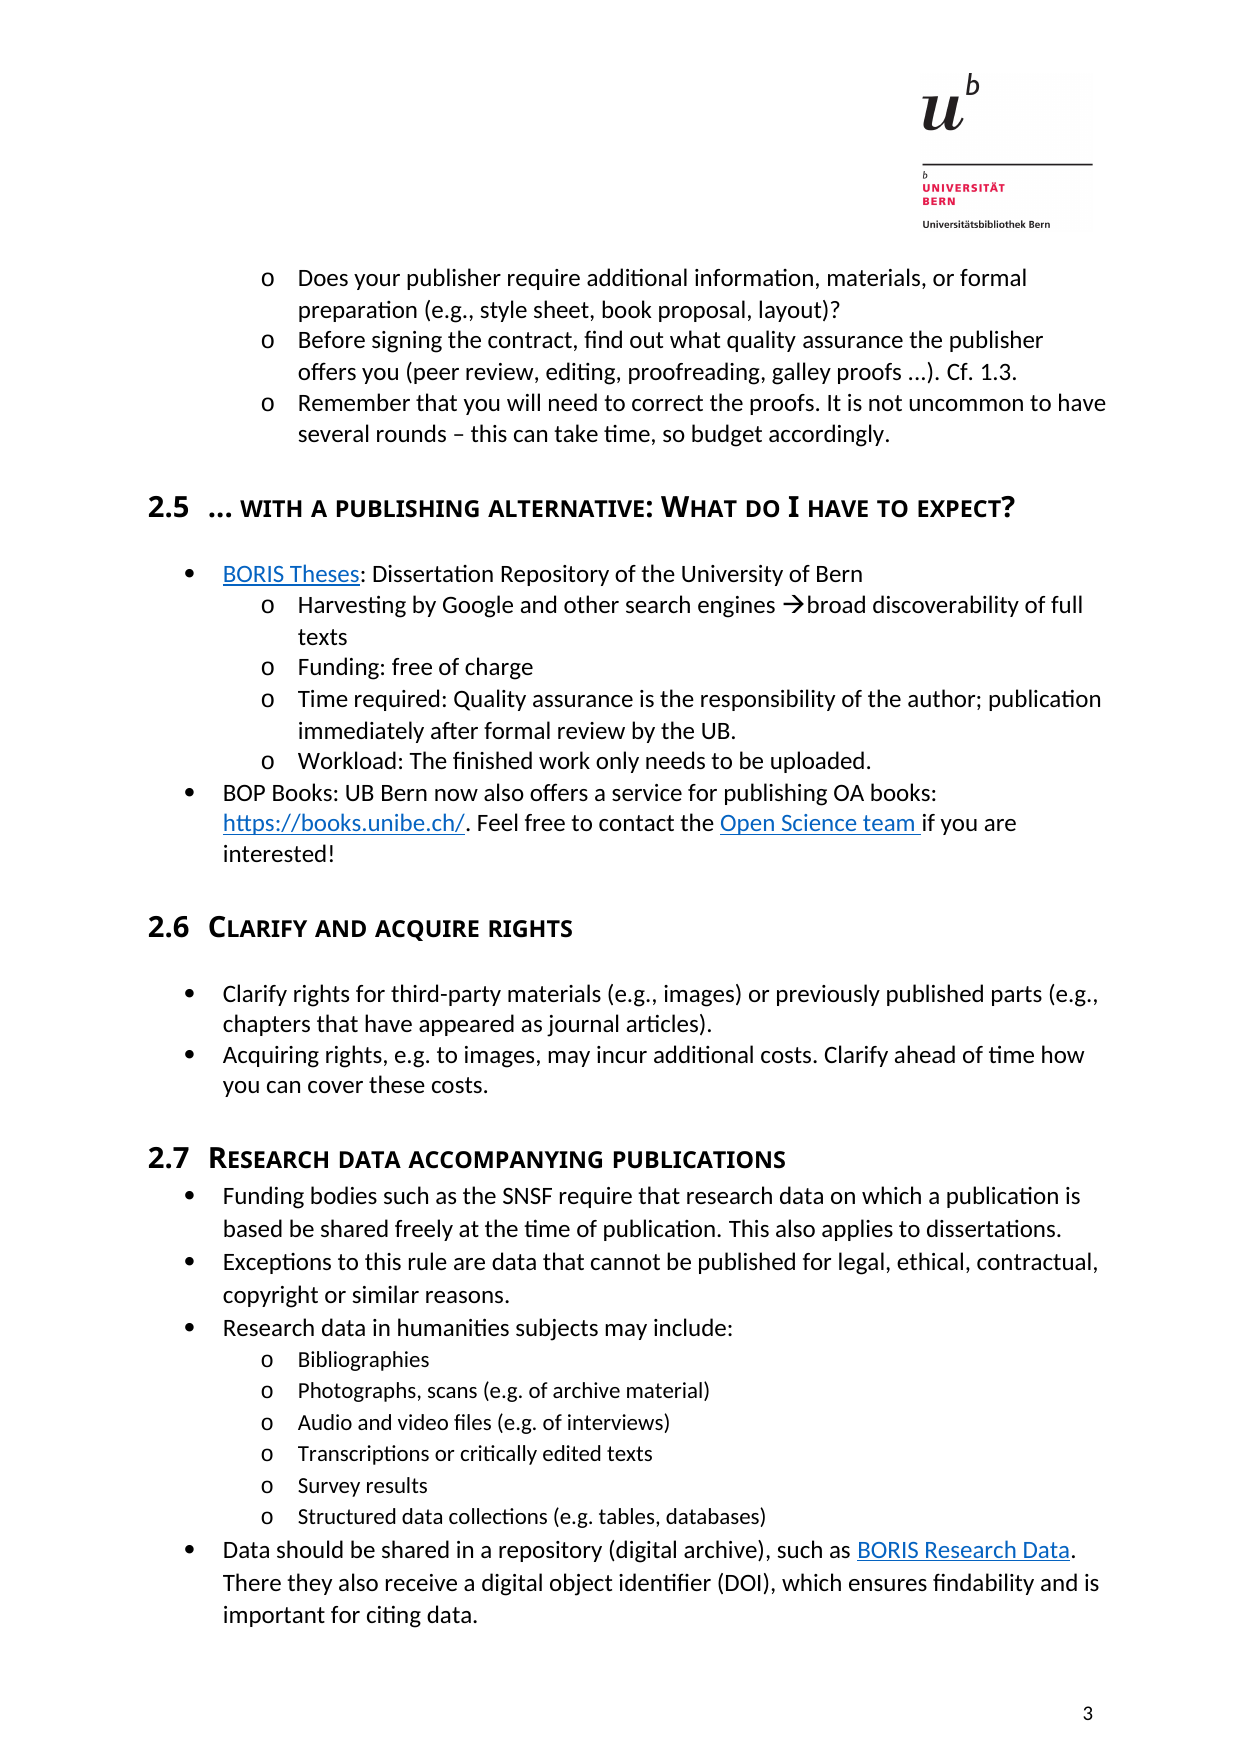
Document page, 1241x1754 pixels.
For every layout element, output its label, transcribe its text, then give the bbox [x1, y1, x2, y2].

list Harvesting by Google and other search engines broad discoverability of full texts [260, 589, 1107, 651]
list Data should be shared in a repository (digital archive), such as BORIS Research Data. There they also receive a digital object identifier (DOI), which ensures findability and is important for citing data. [185, 1534, 1107, 1630]
list Funding: free of charge [260, 651, 1107, 683]
list Exceptions to this rule are data that cannot be published for legal, ethical, contractual, copyright or similar reasons. [185, 1246, 1107, 1310]
list Clarify rights for third-party materials (e.g., images) or previously published parts (e.g., chapters that have appeared as journal articles). [185, 978, 1107, 1039]
list Funding bodies such as the SNSF require that research data on which a publication is based be shared freely at the time of publication. This also applies to dissertations. [185, 1181, 1107, 1244]
list Acquiring rights, e.g. to images, may incur additional costs. Clarify ahead of time how you can cover these costs. [185, 1039, 1107, 1100]
list Research data in humanities subjects may include: [185, 1312, 1107, 1343]
list Bibliographies [260, 1345, 1107, 1374]
subtitle Research data accompanying publications [148, 1138, 1107, 1177]
list Workload: The finished work only needs to be uploaded. [260, 745, 1107, 777]
list BORIS Theses: Dissertation Repository of the University of Bern [185, 558, 1107, 589]
subtitle Clarify and acquire rights [148, 906, 1107, 946]
list BOP Books: UB Bern now also offers a service for publishing OA books: https://books.unibe.ch/. Feel free to contact the Open Science team if you are interested! [185, 777, 1107, 869]
list Remember that you will need to correct the proofs. It is not uncommon to have several rounds – this can take time, so budget accordingly. [260, 387, 1107, 449]
list Transcriptions or critically edited texts [260, 1439, 1107, 1469]
subtitle ... with a publishing alternative: What do I have to expect? [148, 486, 1107, 526]
list Time required: Quality assurance is the responsibility of the author; publication immediately after formal review by the UB. [260, 683, 1107, 745]
list Survey results [260, 1471, 1107, 1500]
list Structured data collections (e.g. tables, databases) [260, 1502, 1107, 1532]
picture [920, 73, 1093, 232]
list Audio and video files (e.g. of interviews) [260, 1408, 1107, 1437]
list Does your publisher require additional information, materials, or formal preparation (e.g., style sheet, book proposal, layout)? [260, 262, 1107, 324]
list Photographs, scans (e.g. of archive material) [260, 1377, 1107, 1406]
list Before signing the contract, find out what quality assurance the publisher offers you (peer review, editing, proofreading, galley proofs ...). Cf. 1.3. [260, 324, 1107, 387]
